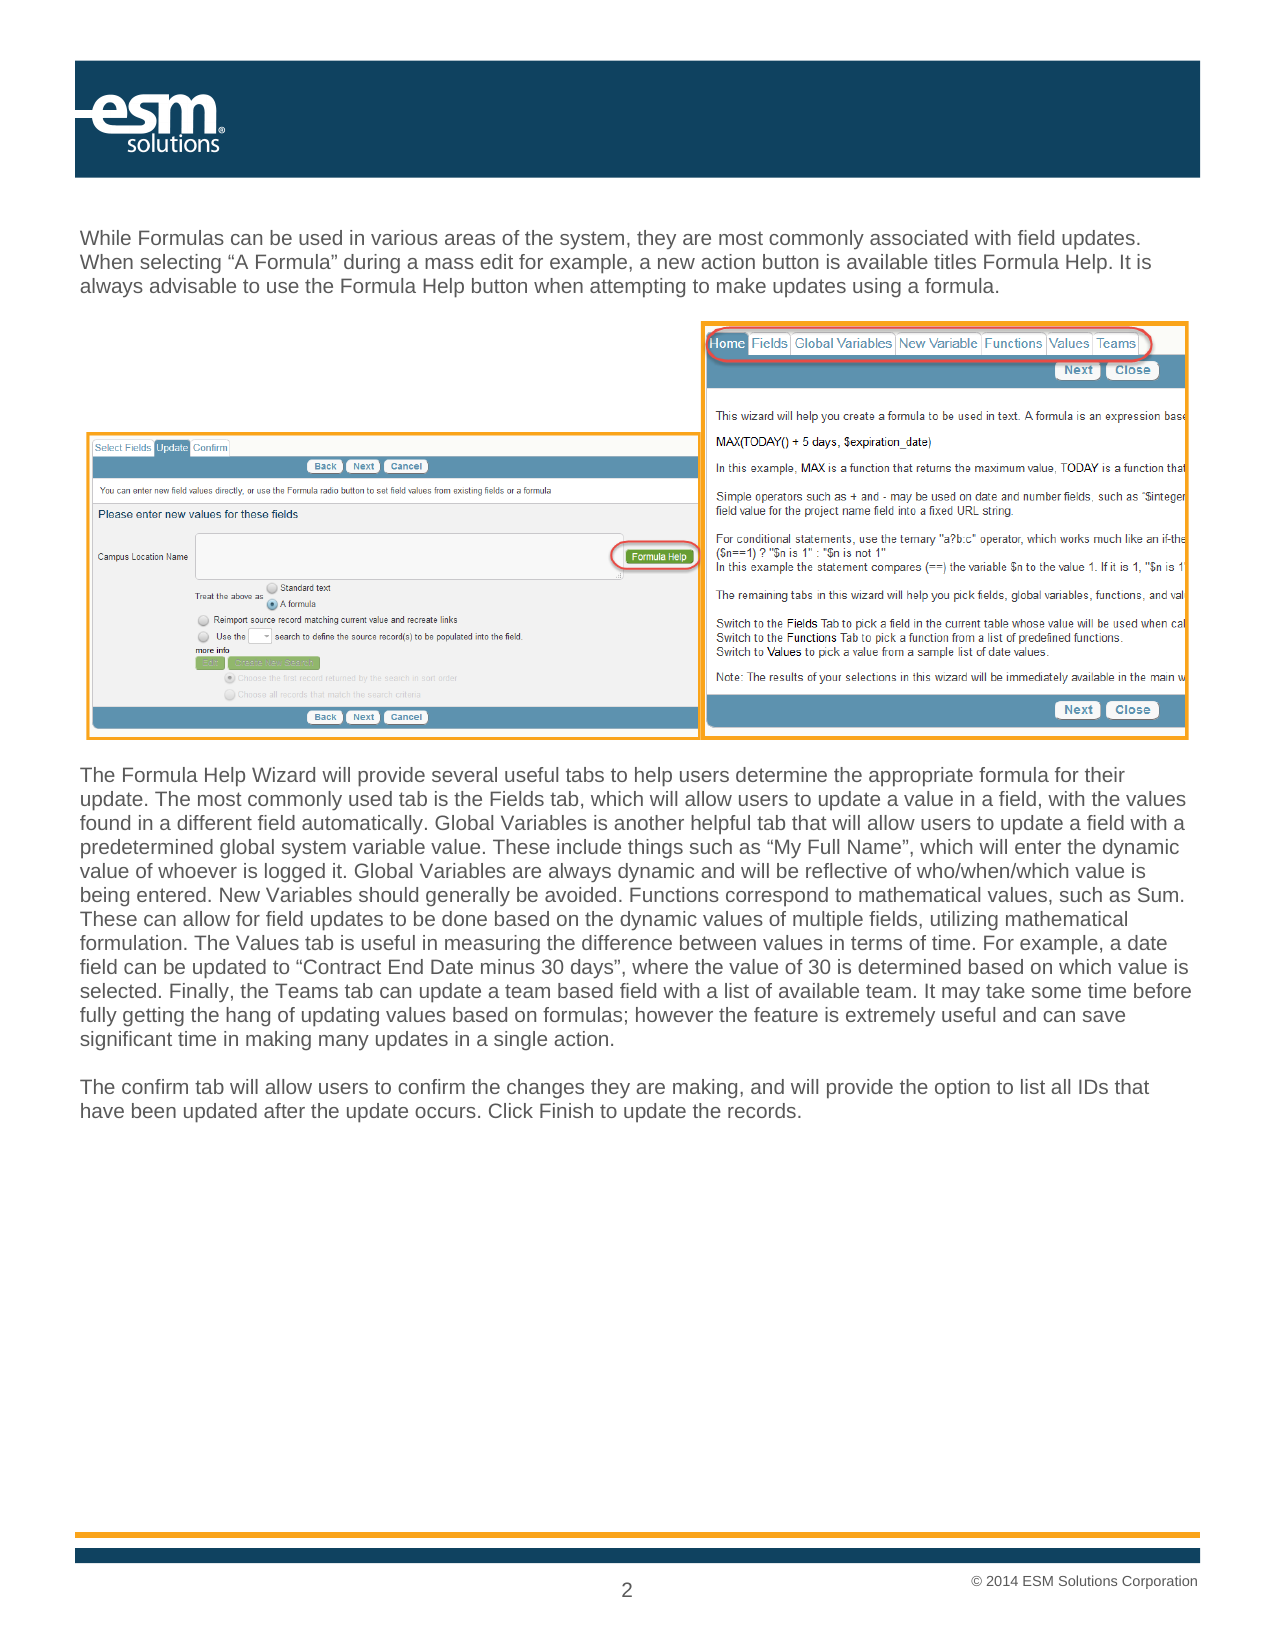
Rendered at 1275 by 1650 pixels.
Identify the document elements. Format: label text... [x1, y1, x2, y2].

text The Formula Help Wizard will provide several useful tabs to help users determine the appropriate formula for their update. The most commonly used tab is the Fields tab, which will allow users to update a value in a field, with the values found in a different field automatically. Global Variables is another helpful tab that will allow users to update a field with a predetermined global system variable value. These include things such as “My Full Name”, which will enter the dynamic value of whoever is logged it. Global Variables are always dynamic and will be reflective of who/when/which value is being entered. New Variables should generally be avoided. Functions correspond to mathematical values, such as Sum. These can allow for field updates to be done based on the dynamic values of multiple fields, utilizing mathematical formulation. The Values tab is useful in measuring the difference between values in terms of time. For example, a date field can be updated to “Contract End Date minus 30 days”, where the value of 30 is determined based on which value is selected. Finally, the Teams tab can update a team based field with a list of available team. It may take some time before fully getting the hang of updating values based on formulas; however the feature is extremely useful and can save significant time in making many updates in a single action. [79, 763, 1196, 1051]
text While Formulas can be used in various areas of the system, they are most commonly associated with field updates. When selecting “A Formula” during a mass edit for example, a new action button is available titles Formula Help. It is always advisable to use the Formula Help button when attempting to make updates using a formula. [79, 226, 1196, 298]
text The confirm tab will allow users to confirm the changes they are making, and will provide the option to list all IDs that have been updated after the update occurs. Click Finish to update the records. [79, 1075, 1196, 1123]
picture [86, 321, 1189, 740]
picture [72, 84, 226, 160]
